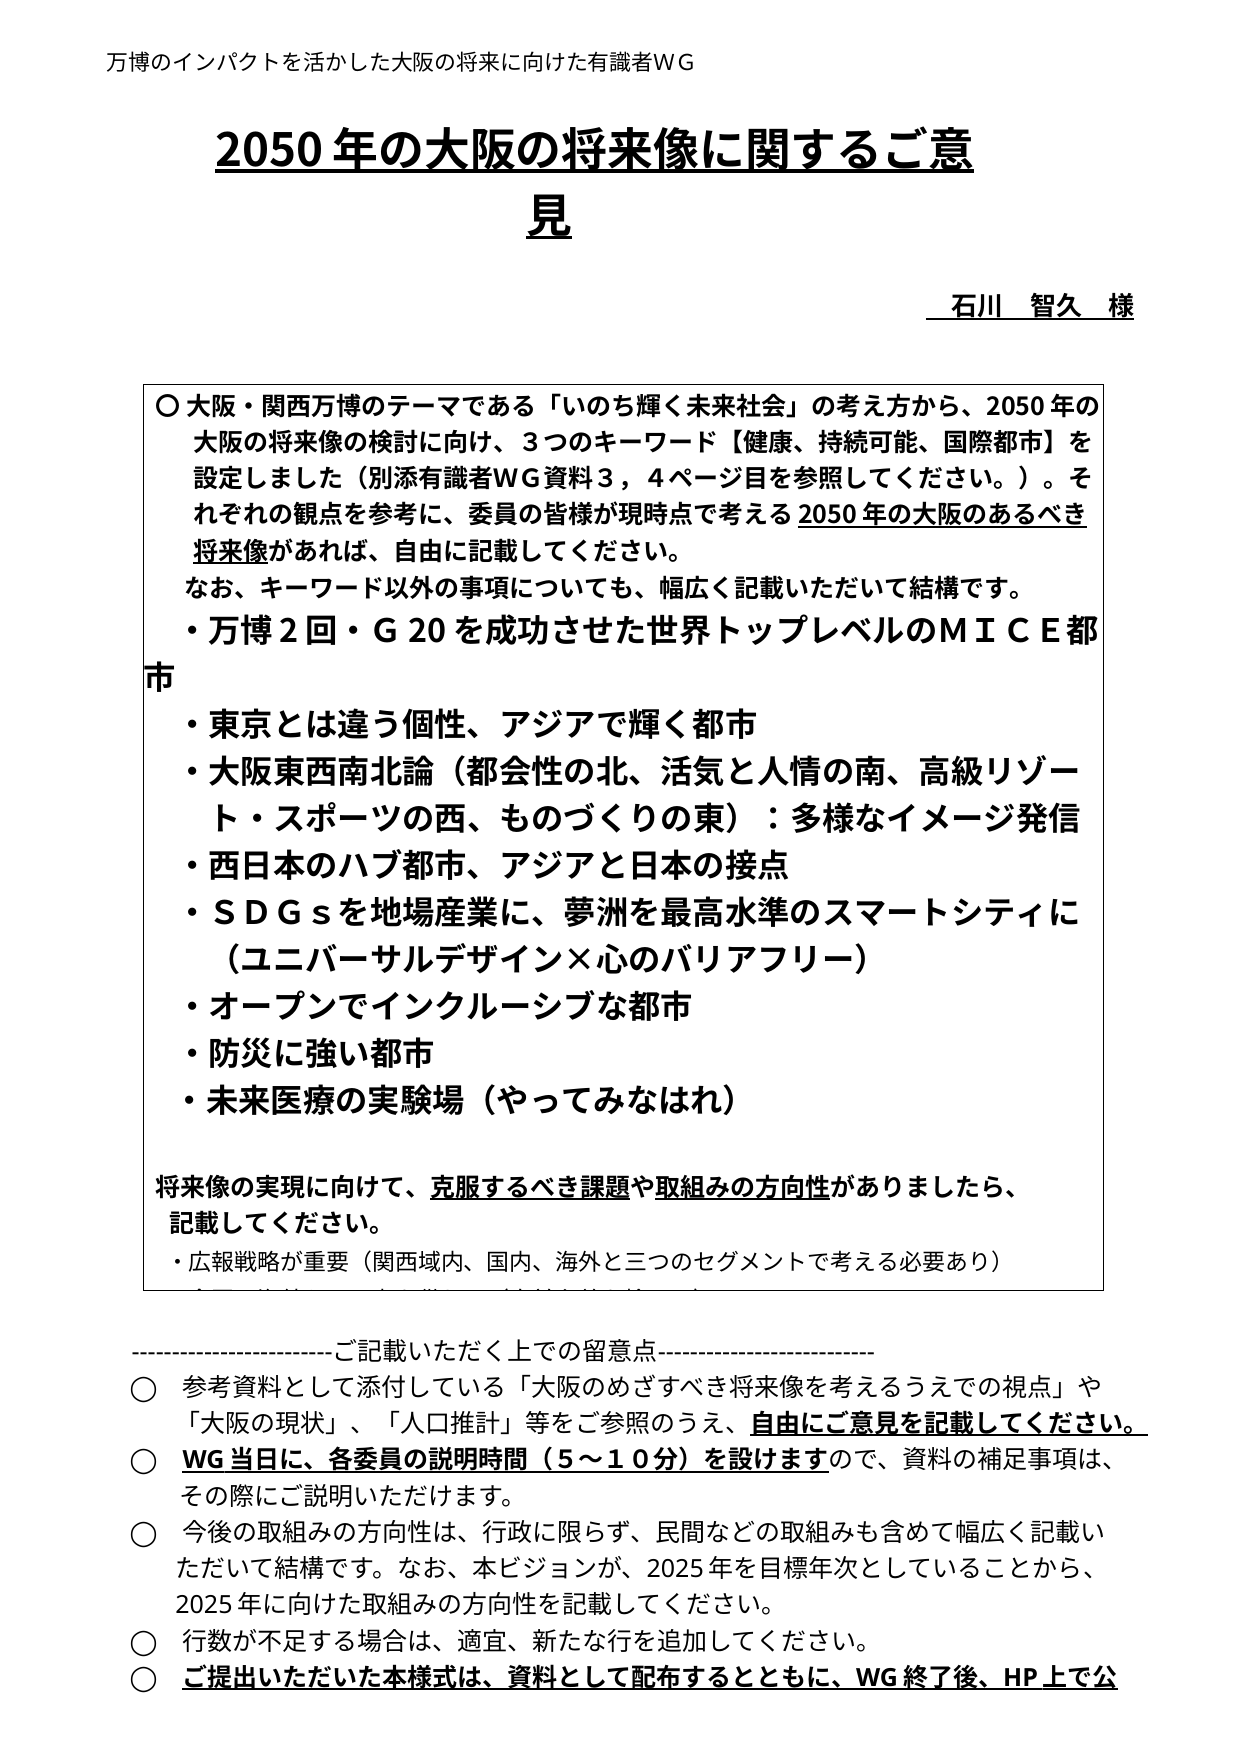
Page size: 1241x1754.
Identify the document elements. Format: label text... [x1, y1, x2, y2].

text 「大阪の現状」、「人口推計」等をご参照のうえ、自由にご意見を記載してください。 [175, 1403, 1134, 1440]
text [129, 1657, 1134, 1693]
text ◯ 行数が不足する場合は、適宜、新たな行を追加してください。 [129, 1621, 1134, 1657]
text ただいて結構です。なお、本ビジョンが、2025年を目標年次としていることから、2025年に向けた取組みの方向性を記載してください。 [175, 1548, 1134, 1621]
text 石川 智久 様 [106, 285, 1134, 323]
text 2050年の大阪の将来像に関するご意見 [106, 113, 991, 246]
text ◯ 今後の取組みの方向性は、行政に限らず、民間などの取組みも含めて幅広く記載い [129, 1512, 1134, 1548]
text -------------------------ご記載いただく上での留意点--------------------------- [106, 1331, 1134, 1367]
text 万博のインパクトを活かした大阪の将来に向けた有識者ＷＧ [106, 45, 1134, 76]
text ◯ WG当日に、各委員の説明時間（５～１０分）を設けますので、資料の補足事項は、その際にご説明いただけます。 [129, 1440, 1134, 1512]
text ◯ 参考資料として添付している「大阪のめざすべき将来像を考えるうえでの視点」や [129, 1367, 1134, 1403]
